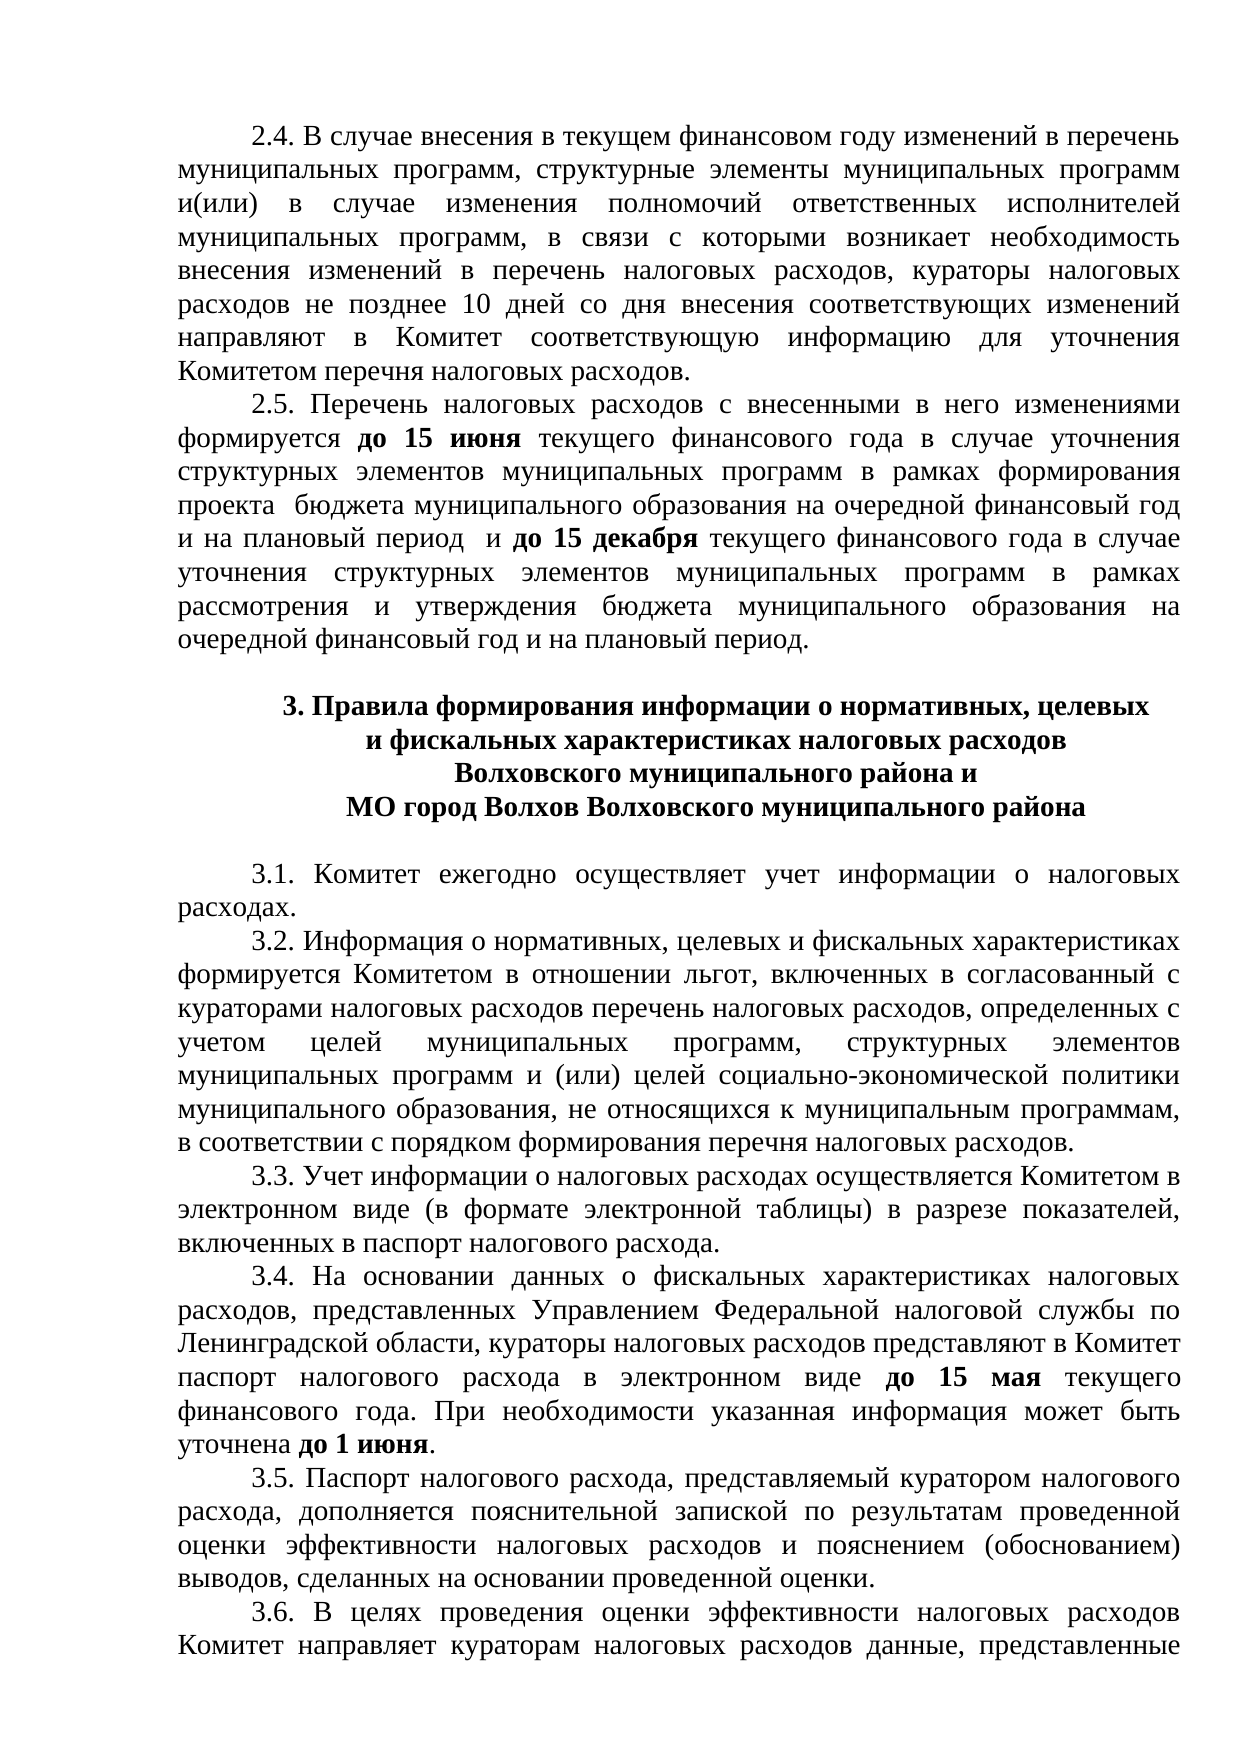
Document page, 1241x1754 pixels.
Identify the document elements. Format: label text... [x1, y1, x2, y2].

text 3.3. Учет информации о налоговых расходах осуществляется Комитетом в электронном виде (в формате электронной таблицы) в разрезе показателей, включенных в паспорт налогового расхода. [177, 1158, 1181, 1258]
text 3.5. Паспорт налогового расхода, представляемый куратором налогового расхода, дополняется пояснительной запиской по результатам проведенной оценки эффективности налоговых расходов и пояснением (обоснованием) выводов, сделанных на основании проведенной оценки. [177, 1460, 1181, 1594]
title Волховского муниципального района и [177, 755, 1181, 789]
title и фискальных характеристиках налоговых расходов [177, 722, 1181, 755]
text 3.4. На основании данных о фискальных характеристиках налоговых расходов, представленных Управлением Федеральной налоговой службы по Ленинградской области, кураторы налоговых расходов представляют в Комитет паспорт налогового расхода в электронном виде до 15 мая текущего финансового года. При необходимости указанная информация может быть уточнена до 1 июня. [177, 1258, 1181, 1460]
title МО город Волхов Волховского муниципального района [177, 789, 1181, 822]
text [177, 1594, 1181, 1661]
text 2.5. Перечень налоговых расходов с внесенными в него изменениями формируется до 15 июня текущего финансового года в случае уточнения структурных элементов муниципальных программ в рамках формирования проекта бюджета муниципального образования на очередной финансовый год и на плановый период и до 15 декабря текущего финансового года в случае уточнения структурных элементов муниципальных программ в рамках рассмотрения и утверждения бюджета муниципального образования на очередной финансовый год и на плановый период. [177, 386, 1181, 655]
text 3.1. Комитет ежегодно осуществляет учет информации о налоговых расходах. [177, 856, 1181, 923]
text 2.4. В случае внесения в текущем финансовом году изменений в перечень муниципальных программ, структурные элементы муниципальных программ и(или) в случае изменения полномочий ответственных исполнителей муниципальных программ, в связи с которыми возникает необходимость внесения изменений в перечень налоговых расходов, кураторы налоговых расходов не позднее 10 дней со дня внесения соответствующих изменений направляют в Комитет соответствующую информацию для уточнения Комитетом перечня налоговых расходов. [177, 118, 1181, 386]
text 3.2. Информация о нормативных, целевых и фискальных характеристиках формируется Комитетом в отношении льгот, включенных в согласованный с кураторами налоговых расходов перечень налоговых расходов, определенных с учетом целей муниципальных программ, структурных элементов муниципальных программ и (или) целей социально-экономической политики муниципального образования, не относящихся к муниципальным программам, в соответствии с порядком формирования перечня налоговых расходов. [177, 923, 1181, 1158]
title 3. Правила формирования информации о нормативных, целевых [177, 688, 1181, 722]
